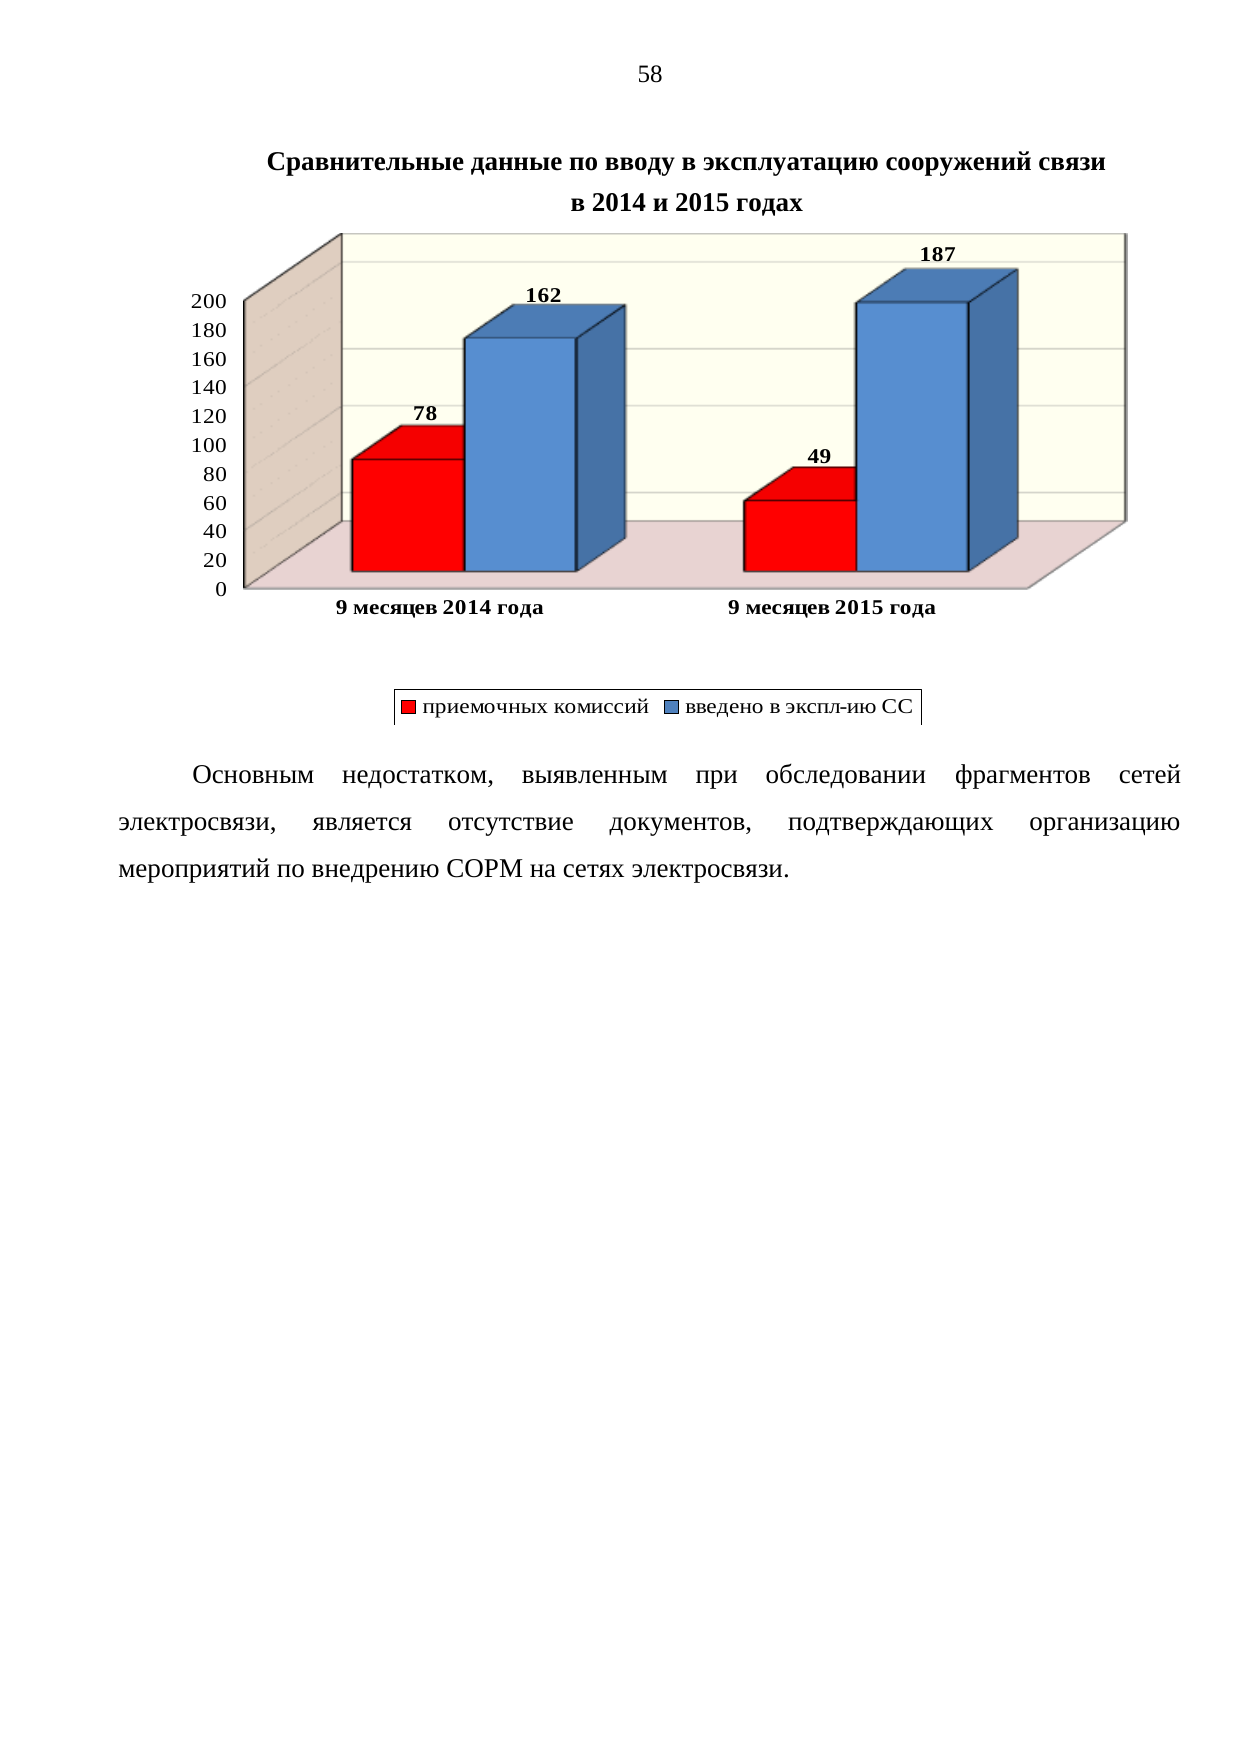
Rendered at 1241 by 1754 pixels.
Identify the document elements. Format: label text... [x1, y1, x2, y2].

text в 2014 и 2015 годах [118, 186, 1181, 217]
text Сравнительные данные по вводу в эксплуатацию сооружений связи [118, 145, 1181, 176]
text Основным недостатком, выявленным при обследовании фрагментов сетей электросвязи, является отсутствие документов, подтверждающих организацию мероприятий по внедрению СОРМ на сетях электросвязи. [118, 758, 1181, 883]
